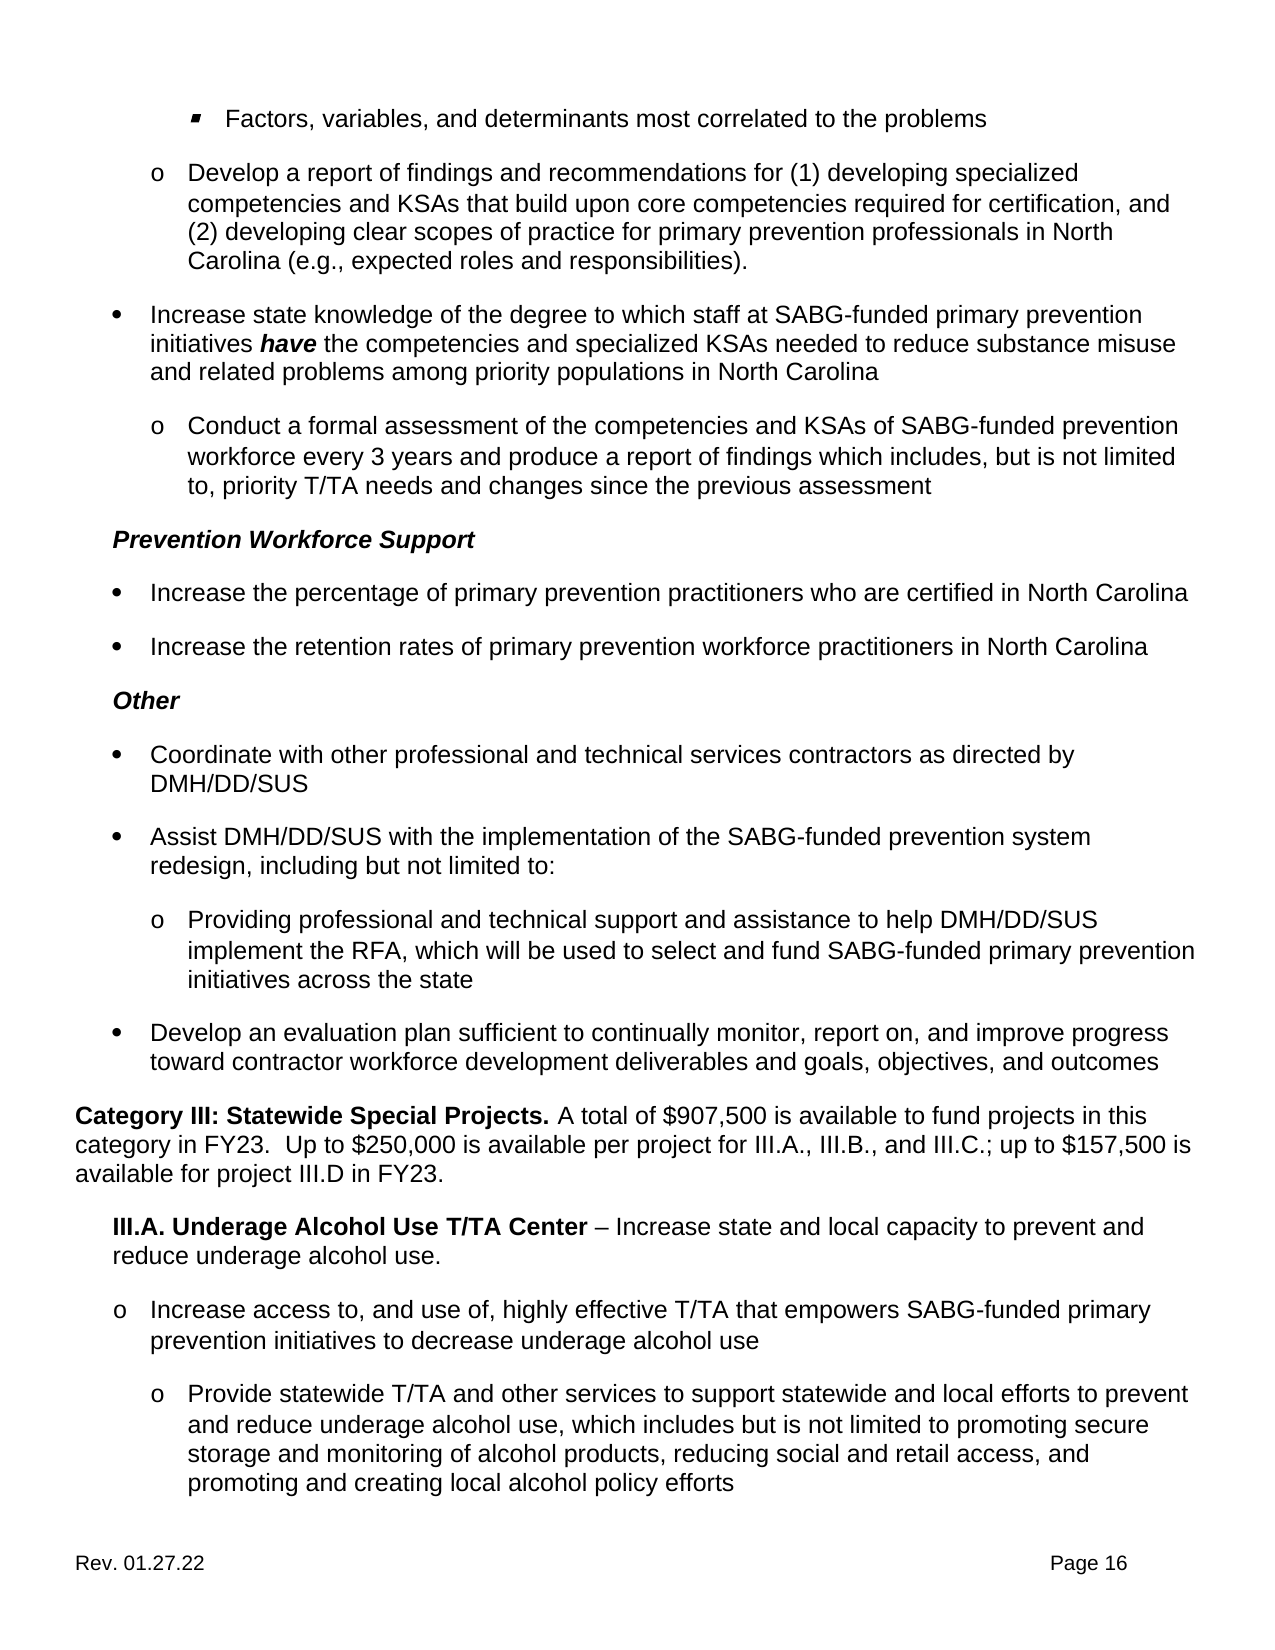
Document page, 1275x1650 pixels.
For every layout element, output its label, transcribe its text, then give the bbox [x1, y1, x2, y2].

list Increase the retention rates of primary prevention workforce practitioners in North Carolina [112, 632, 1200, 661]
list Increase state knowledge of the degree to which staff at SABG-funded primary prevention initiatives have the competencies and specialized KSAs needed to reduce substance misuse and related problems among priority populations in North Carolina [112, 300, 1200, 386]
text III.A. Underage Alcohol Use T/TA Center – Increase state and local capacity to prevent and reduce underage alcohol use. [112, 1212, 1200, 1270]
list Provide statewide T/TA and other services to support statewide and local efforts to prevent and reduce underage alcohol use, which includes but is not limited to promoting secure storage and monitoring of alcohol products, reducing social and retail access, and promoting and creating local alcohol policy efforts [150, 1379, 1200, 1497]
text Other [112, 686, 1200, 715]
list Factors, variables, and determinants most correlated to the problems [187, 104, 1200, 133]
list Conduct a formal assessment of the competencies and KSAs of SABG-funded prevention workforce every 3 years and produce a report of findings which includes, but is not limited to, priority T/TA needs and changes since the previous assessment [150, 411, 1200, 499]
list Develop a report of findings and recommendations for (1) developing specialized competencies and KSAs that build upon core competencies required for certification, and (2) developing clear scopes of practice for primary prevention professionals in North Carolina (e.g., expected roles and responsibilities). [150, 158, 1200, 275]
list Increase the percentage of primary prevention practitioners who are certified in North Carolina [112, 578, 1200, 607]
text Prevention Workforce Support [112, 524, 1200, 553]
list Providing professional and technical support and assistance to help DMH/DD/SUS implement the RFA, which will be used to select and fund SABG-funded primary prevention initiatives across the state [150, 905, 1200, 993]
list Coordinate with other professional and technical services contractors as directed by DMH/DD/SUS [112, 740, 1200, 797]
text Category III: Statewide Special Projects. A total of $907,500 is available to fund projects in this category in FY23. Up to $250,000 is available per project for III.A., III.B., and III.C.; up to $157,500 is available for project III.D in FY23. [75, 1101, 1200, 1187]
list Assist DMH/DD/SUS with the implementation of the SABG-funded prevention system redesign, including but not limited to: [112, 822, 1200, 880]
list Increase access to, and use of, highly effective T/TA that empowers SABG-funded primary prevention initiatives to decrease underage alcohol use [112, 1295, 1200, 1354]
list Develop an evaluation plan sufficient to continually monitor, report on, and improve progress toward contractor workforce development deliverables and goals, objectives, and outcomes [112, 1018, 1200, 1076]
